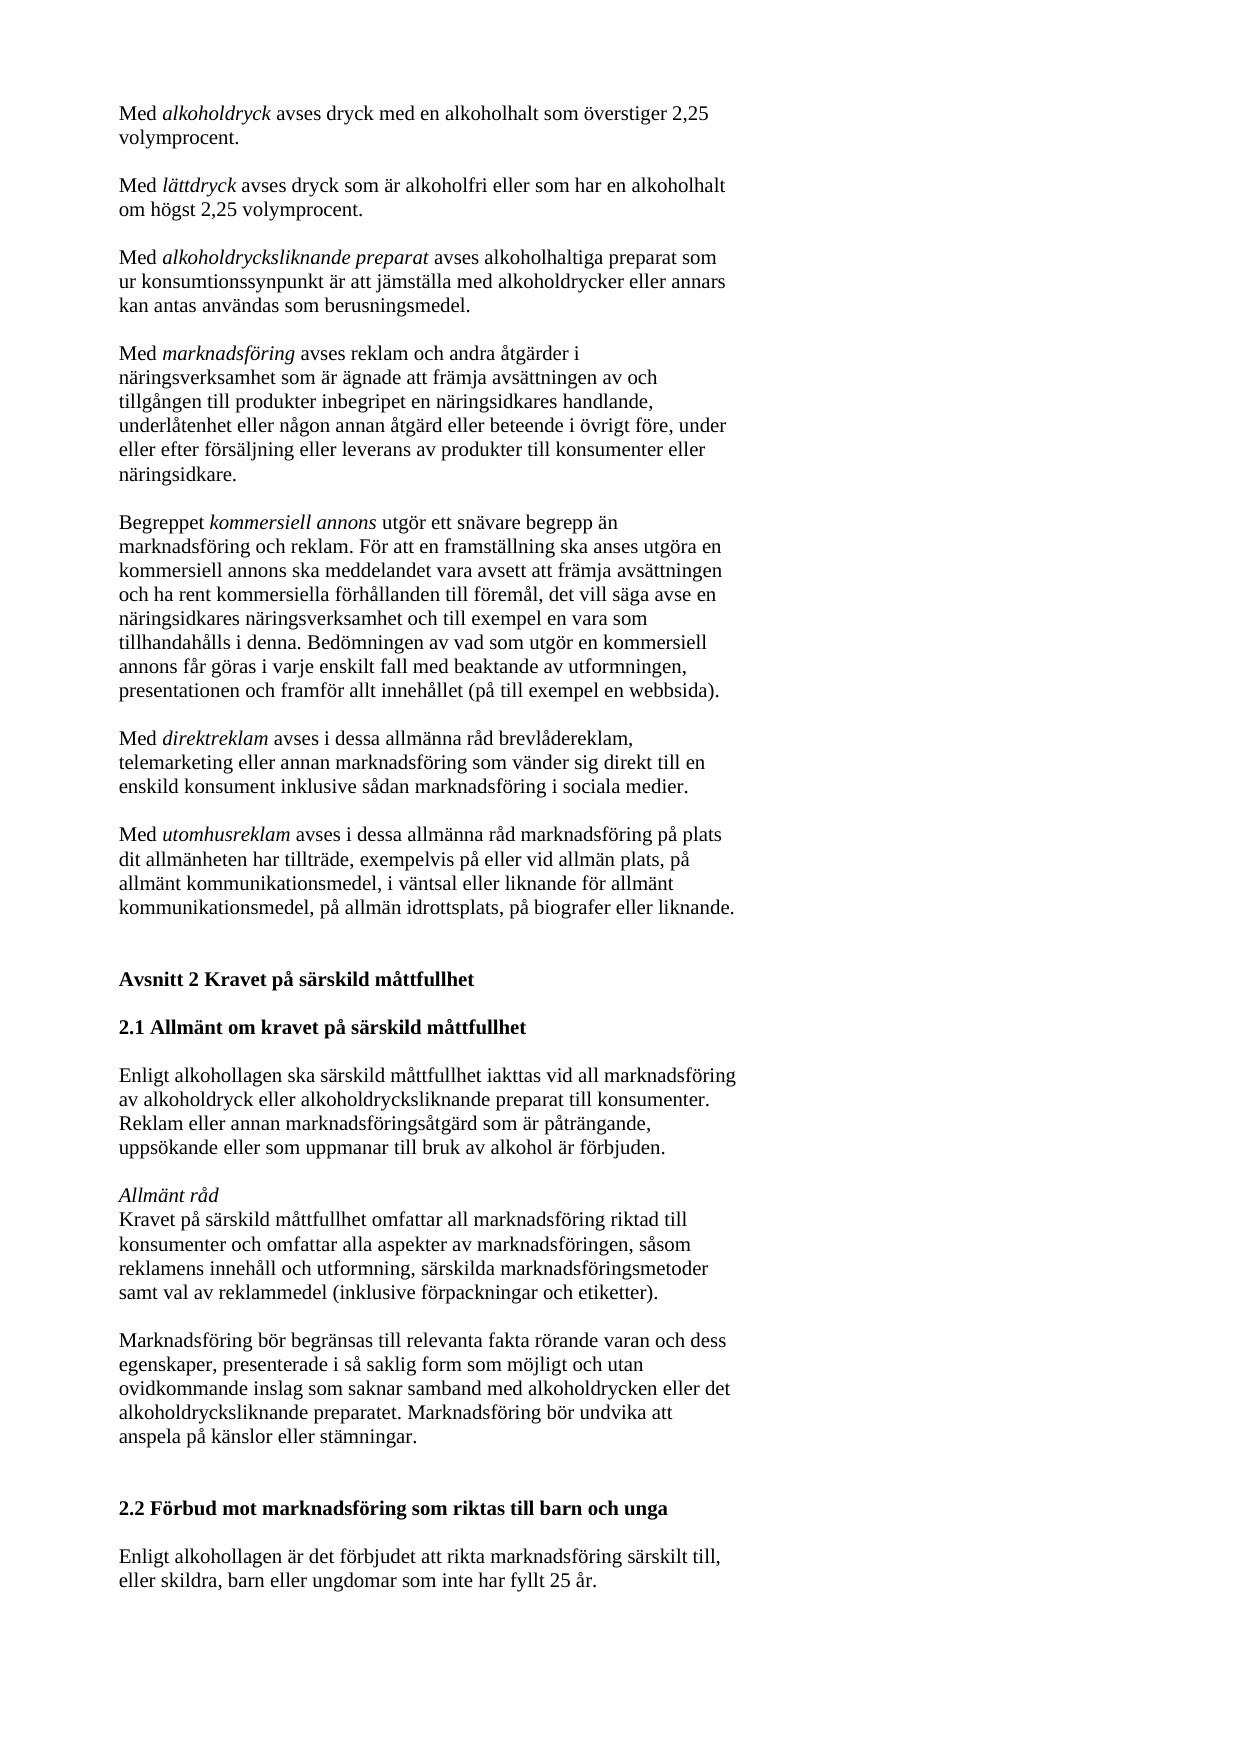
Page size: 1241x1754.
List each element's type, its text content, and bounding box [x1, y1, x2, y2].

text Kravet på särskild måttfullhet omfattar all marknadsföring riktad till konsumenter och omfattar alla aspekter av marknadsföringen, såsom reklamens innehåll och utformning, särskilda marknadsföringsmetoder samt val av reklammedel (inklusive förpackningar och etiketter). [118, 1207, 739, 1304]
text Med utomhusreklam avses i dessa allmänna råd marknadsföring på plats dit allmänheten har tillträde, exempelvis på eller vid allmän plats, på allmänt kommunikationsmedel, i väntsal eller liknande för allmänt kommunikationsmedel, på allmän idrottsplats, på biografer eller liknande. [118, 822, 739, 919]
text Enligt alkohollagen ska särskild måttfullhet iakttas vid all marknadsföring av alkoholdryck eller alkoholdrycksliknande preparat till konsumenter. Reklam eller annan marknadsföringsåtgärd som är påträngande, uppsökande eller som uppmanar till bruk av alkohol är förbjuden. [118, 1063, 739, 1159]
text Marknadsföring bör begränsas till relevanta fakta rörande varan och dess egenskaper, presenterade i så saklig form som möjligt och utan ovidkommande inslag som saknar samband med alkoholdrycken eller det alkoholdrycksliknande preparatet. Marknadsföring bör undvika att anspela på känslor eller stämningar. [118, 1328, 739, 1448]
text Med alkoholdryck avses dryck med en alkoholhalt som överstiger 2,25 volymprocent. [118, 101, 739, 149]
text 2.1 Allmänt om kravet på särskild måttfullhet [118, 1015, 739, 1039]
text Enligt alkohollagen är det förbjudet att rikta marknadsföring särskilt till, eller skildra, barn eller ungdomar som inte har fyllt 25 år. [118, 1544, 739, 1592]
text Begreppet kommersiell annons utgör ett snävare begrepp än marknadsföring och reklam. För att en framställning ska anses utgöra en kommersiell annons ska meddelandet vara avsett att främja avsättningen och ha rent kommersiella förhållanden till föremål, det vill säga avse en näringsidkares näringsverksamhet och till exempel en vara som tillhandahålls i denna. Bedömningen av vad som utgör en kommersiell annons får göras i varje enskilt fall med beaktande av utformningen, presentationen och framför allt innehållet (på till exempel en webbsida). [118, 509, 739, 702]
text Allmänt råd [118, 1183, 739, 1207]
text Med alkoholdrycksliknande preparat avses alkoholhaltiga preparat som ur konsumtionssynpunkt är att jämställa med alkoholdrycker eller annars kan antas användas som berusningsmedel. [118, 245, 739, 317]
text Med direktreklam avses i dessa allmänna råd brevlådereklam, telemarketing eller annan marknadsföring som vänder sig direkt till en enskild konsument inklusive sådan marknadsföring i sociala medier. [118, 726, 739, 798]
text Med lättdryck avses dryck som är alkoholfri eller som har en alkoholhalt om högst 2,25 volymprocent. [118, 173, 739, 221]
text Med marknadsföring avses reklam och andra åtgärder i näringsverksamhet som är ägnade att främja avsättningen av och tillgången till produkter inbegripet en näringsidkares handlande, underlåtenhet eller någon annan åtgärd eller beteende i övrigt före, under eller efter försäljning eller leverans av produkter till konsumenter eller näringsidkare. [118, 341, 739, 486]
text 2.2 Förbud mot marknadsföring som riktas till barn och unga [118, 1496, 739, 1520]
text Avsnitt 2 Kravet på särskild måttfullhet [118, 967, 739, 991]
